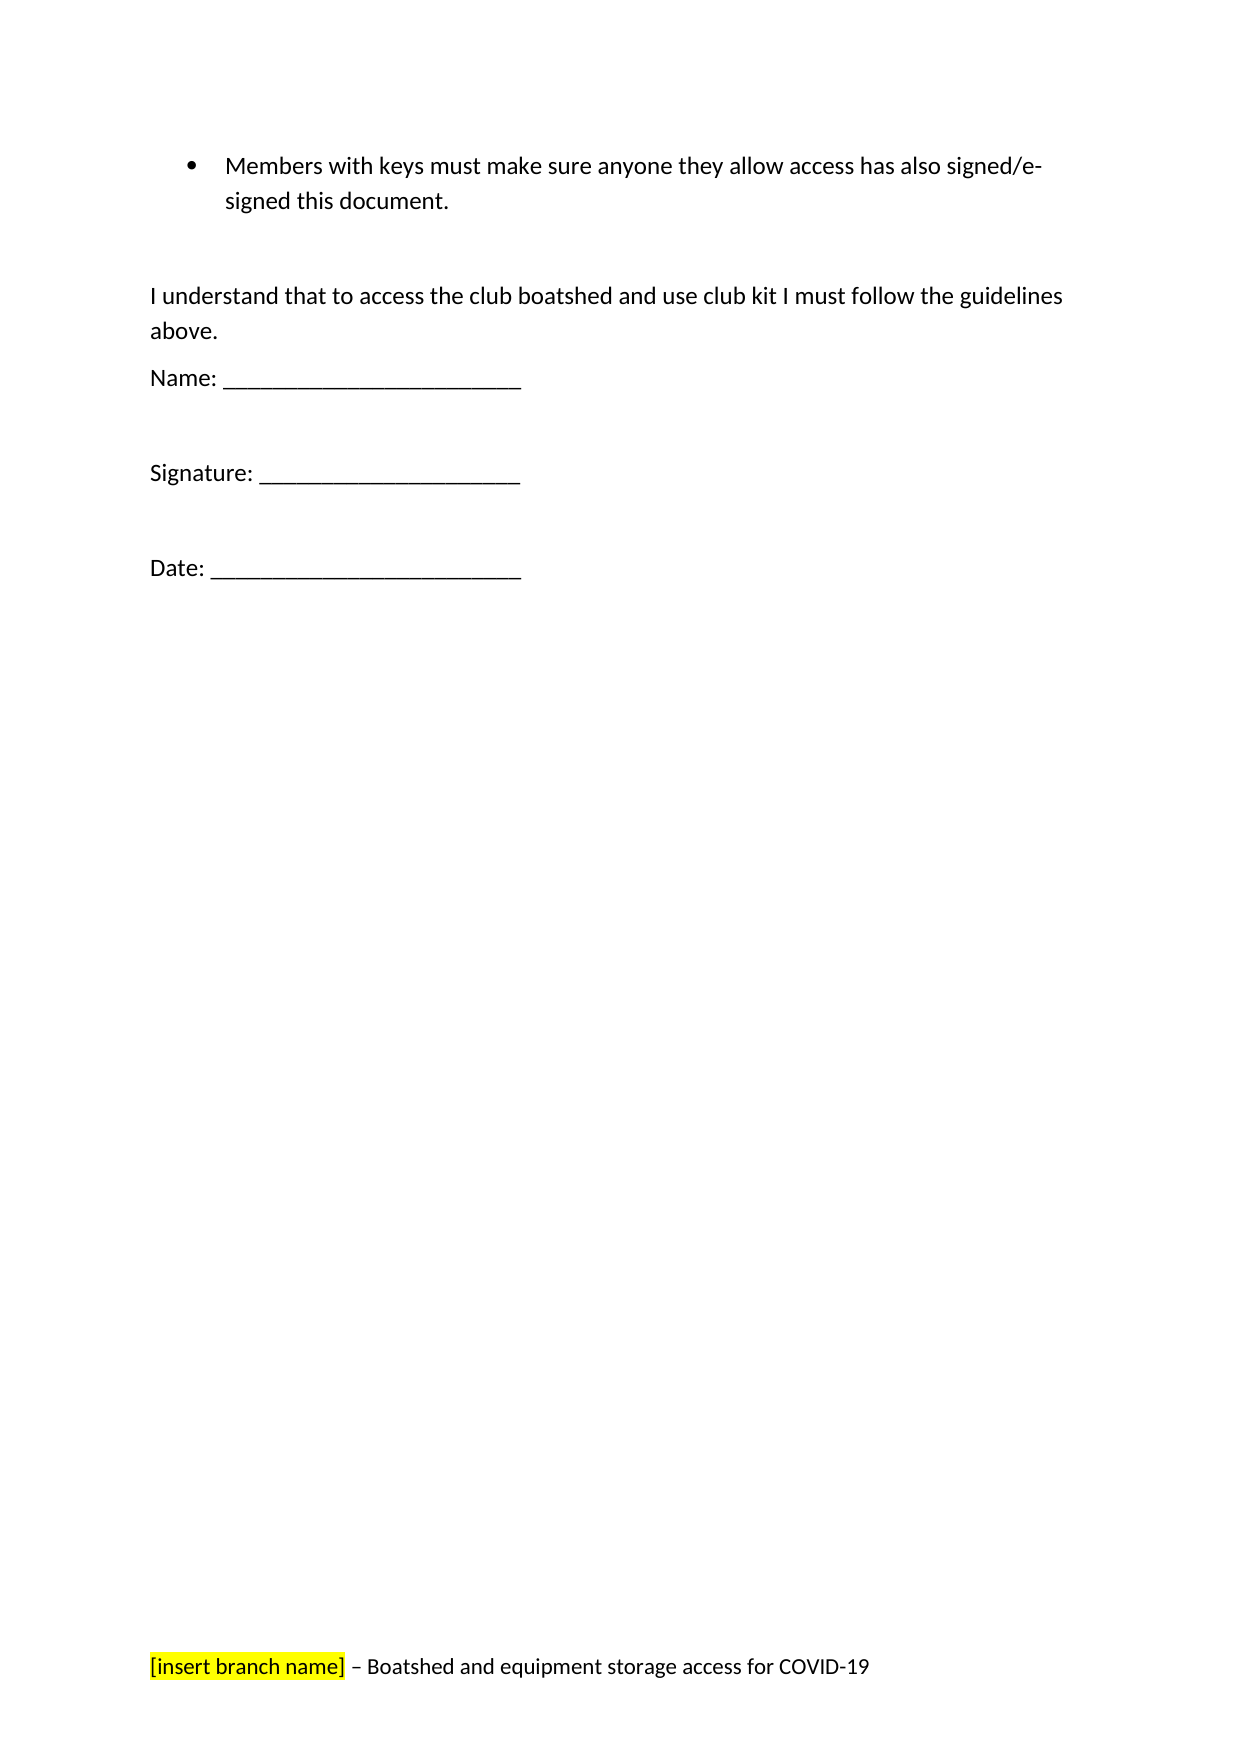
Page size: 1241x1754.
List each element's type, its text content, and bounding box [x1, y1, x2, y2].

text Date: _________________________ [150, 552, 1090, 583]
list Members with keys must make sure anyone they allow access has also signed/e-signed this document. [187, 150, 1090, 216]
text Name: ________________________ [150, 362, 1090, 393]
text Signature: _____________________ [150, 457, 1090, 488]
text I understand that to access the club boatshed and use club kit I must follow the guidelines above. [150, 280, 1090, 346]
